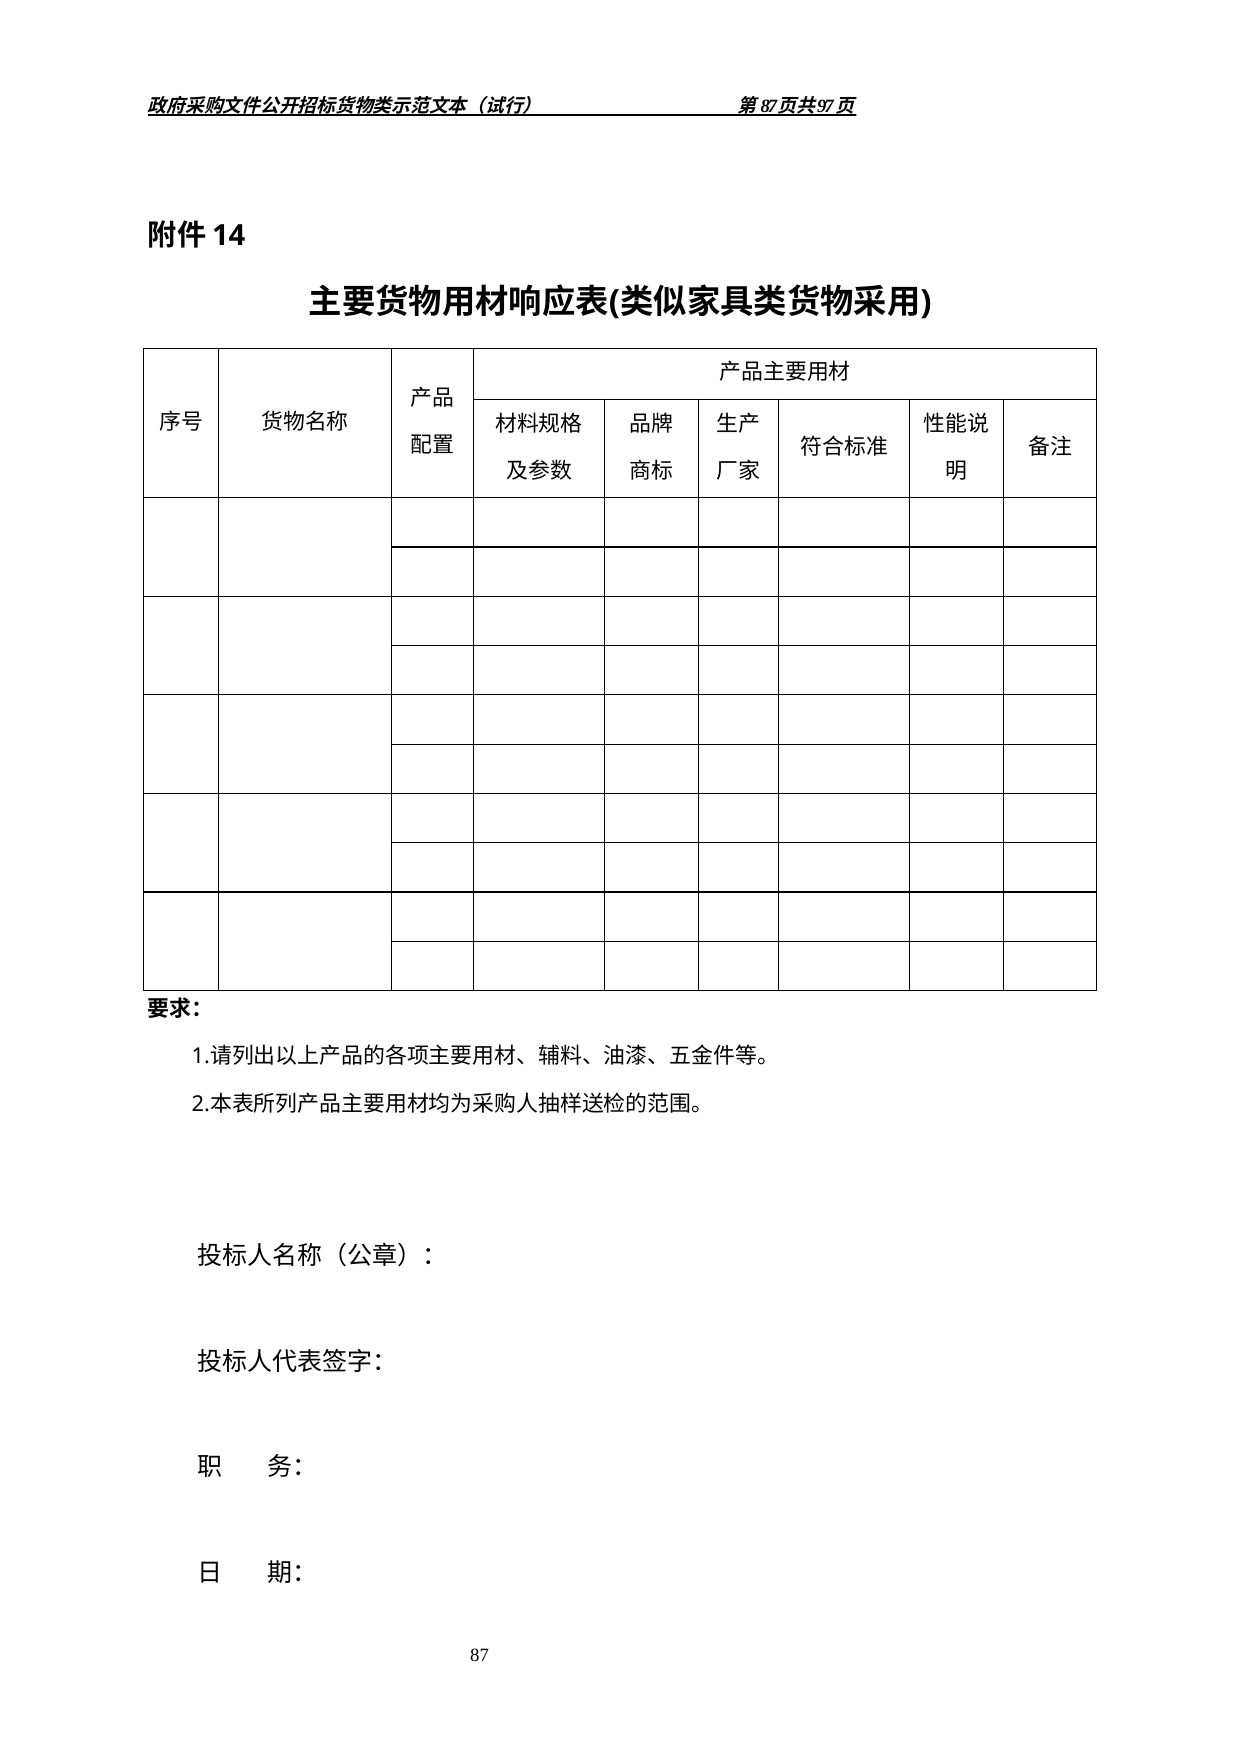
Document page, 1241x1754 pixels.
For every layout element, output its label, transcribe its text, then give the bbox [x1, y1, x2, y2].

table_cell [605, 942, 698, 990]
table_cell [392, 597, 473, 645]
text 要求： [148, 991, 1092, 1023]
table_cell [392, 942, 473, 990]
table_cell [699, 597, 778, 645]
table_cell [605, 893, 698, 941]
table_cell [392, 843, 473, 891]
table_cell 符合标准 [779, 400, 909, 497]
table_cell [392, 695, 473, 743]
table_header 货物名称 [219, 349, 391, 497]
text 日 期： [148, 1552, 1092, 1588]
text 1.请列出以上产品的各项主要用材、辅料、油漆、五金件等。 [148, 1038, 1092, 1070]
table_cell [605, 646, 698, 694]
table_cell [910, 695, 1003, 743]
table_cell [474, 646, 604, 694]
table_cell [144, 893, 218, 990]
table_header 产品主要用材 [474, 349, 1096, 398]
table_cell [605, 548, 698, 596]
table_cell [605, 794, 698, 842]
table_cell [219, 893, 391, 990]
table_cell 备注 [1004, 400, 1096, 497]
text 职 务： [148, 1447, 1092, 1483]
table_cell [392, 794, 473, 842]
table_cell [144, 498, 218, 596]
table_cell [474, 548, 604, 596]
table_cell [779, 548, 909, 596]
table_cell [392, 646, 473, 694]
table_cell [699, 893, 778, 941]
table_cell [910, 646, 1003, 694]
table_cell 品牌 商标 [605, 400, 698, 497]
table_cell [1004, 843, 1096, 891]
table_cell [392, 498, 473, 546]
table_cell [699, 942, 778, 990]
table_cell [779, 597, 909, 645]
table_cell [910, 498, 1003, 546]
table_cell [144, 794, 218, 891]
text 附件14 [148, 211, 1092, 254]
table_cell [1004, 646, 1096, 694]
table_cell [699, 548, 778, 596]
table_cell [605, 695, 698, 743]
text 主要货物用材响应表(类似家具类货物采用) [148, 275, 1092, 323]
table_cell [1004, 794, 1096, 842]
table_cell [392, 893, 473, 941]
table_cell [910, 597, 1003, 645]
text 2.本表所列产品主要用材均为采购人抽样送检的范围。 [148, 1086, 1092, 1118]
table_cell [910, 745, 1003, 793]
table_cell [1004, 745, 1096, 793]
table_header 产品配置 [392, 349, 473, 497]
table_cell [605, 745, 698, 793]
table_cell [474, 745, 604, 793]
table_cell [474, 498, 604, 546]
table_cell [144, 597, 218, 694]
table_cell [699, 843, 778, 891]
table_cell [474, 597, 604, 645]
text 投标人代表签字： [148, 1341, 1092, 1377]
table_cell [605, 843, 698, 891]
table_cell [392, 548, 473, 596]
table_cell [699, 794, 778, 842]
table_cell 生产厂家 [699, 400, 778, 497]
table_cell [219, 597, 391, 694]
table_cell [219, 695, 391, 793]
table_cell [910, 548, 1003, 596]
table_cell [779, 498, 909, 546]
table_cell [1004, 597, 1096, 645]
table_cell [699, 745, 778, 793]
table_cell [1004, 942, 1096, 990]
table_cell [910, 942, 1003, 990]
table_cell [144, 695, 218, 793]
table_cell [474, 794, 604, 842]
table_cell [699, 695, 778, 743]
table_cell [699, 646, 778, 694]
table_cell [219, 498, 391, 596]
table_cell [474, 695, 604, 743]
table_cell [910, 893, 1003, 941]
table_cell [779, 745, 909, 793]
table_cell [1004, 695, 1096, 743]
table_cell [1004, 548, 1096, 596]
table_cell [779, 646, 909, 694]
table_cell [605, 597, 698, 645]
table_cell [779, 942, 909, 990]
table_cell [474, 893, 604, 941]
table_cell [699, 498, 778, 546]
table_cell [779, 794, 909, 842]
table_cell [474, 942, 604, 990]
table_cell [1004, 893, 1096, 941]
table_cell [392, 745, 473, 793]
table_cell [1004, 498, 1096, 546]
table_header 序号 [144, 349, 218, 497]
table_cell [474, 843, 604, 891]
table_cell [219, 794, 391, 891]
table_cell [910, 843, 1003, 891]
table_cell 性能说明 [910, 400, 1003, 497]
table_cell 材料规格及参数 [474, 400, 604, 497]
table_cell [779, 893, 909, 941]
text 投标人名称（公章）： [148, 1236, 1092, 1272]
table_cell [779, 695, 909, 743]
table_cell [605, 498, 698, 546]
table_cell [779, 843, 909, 891]
table_cell [910, 794, 1003, 842]
